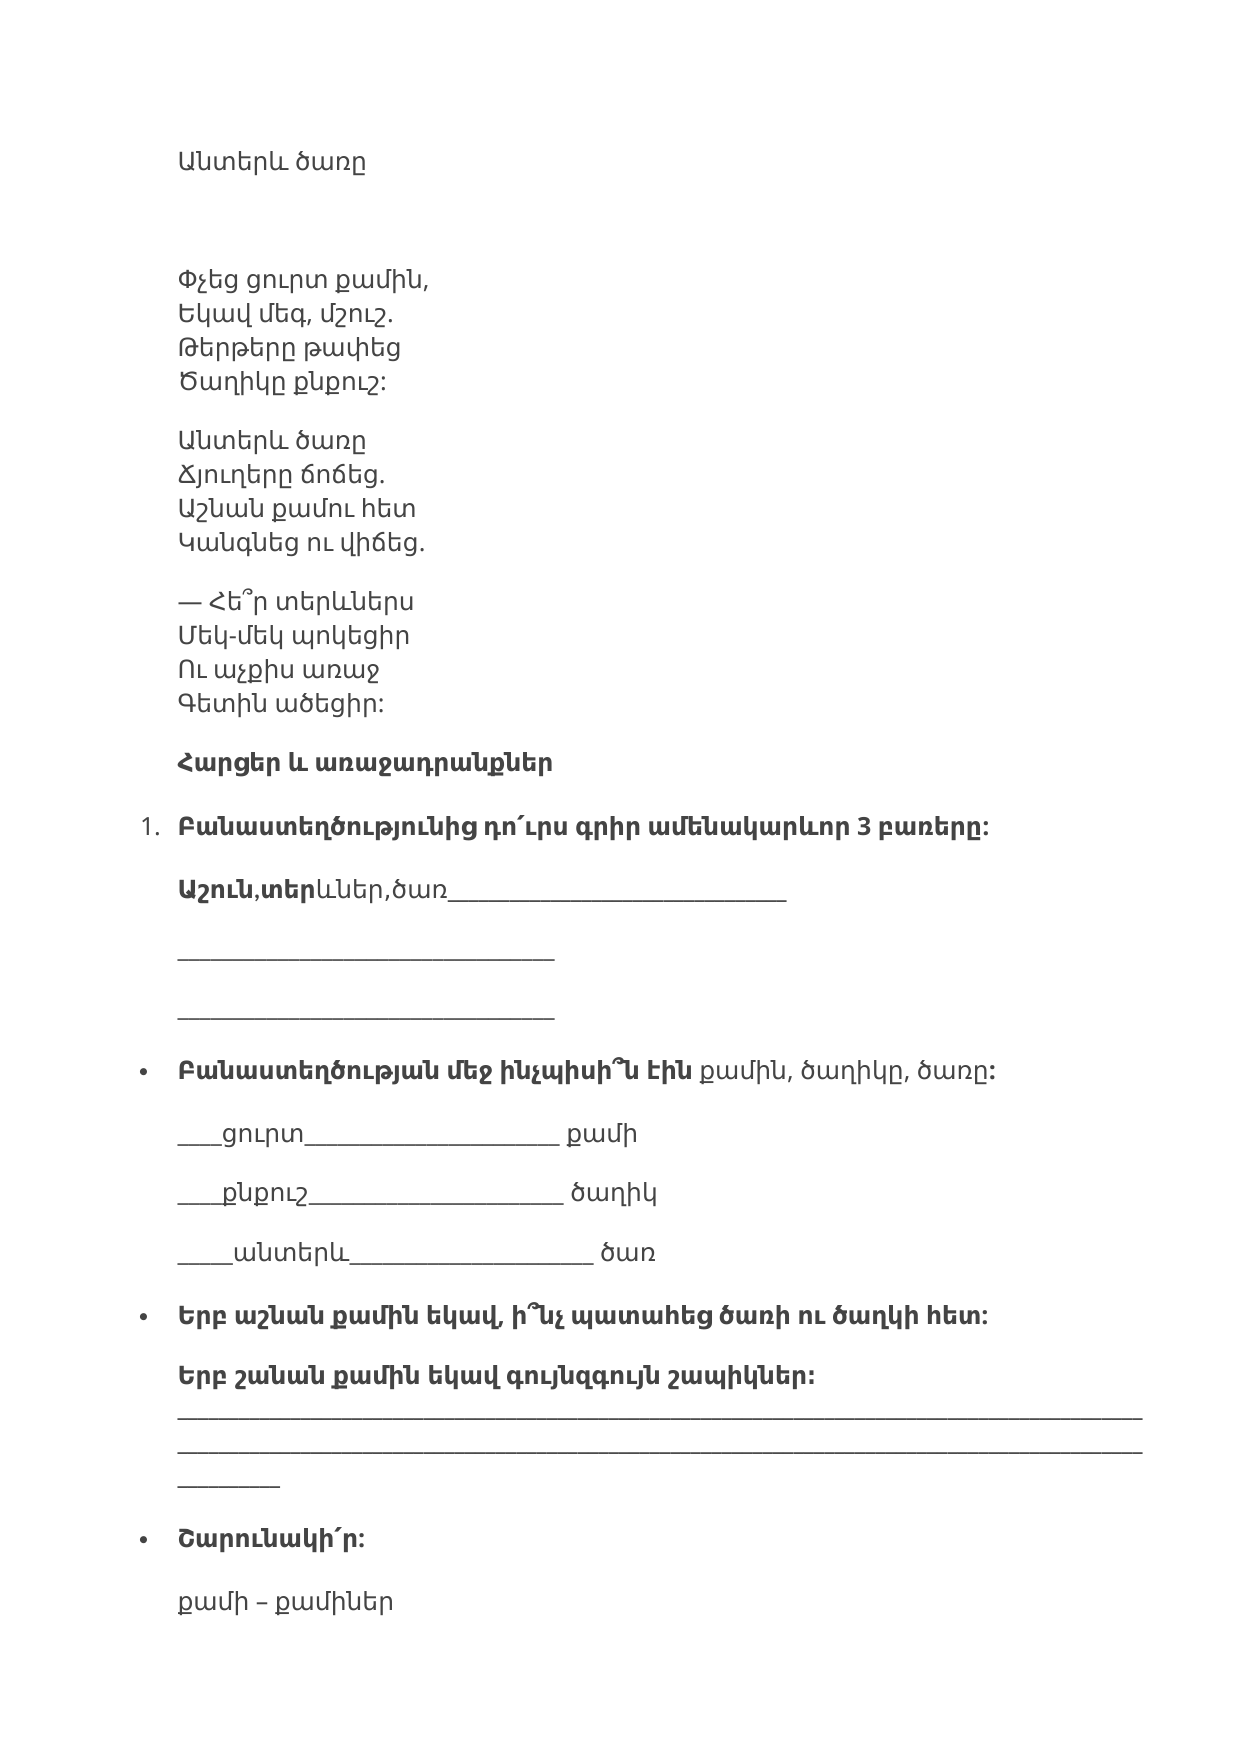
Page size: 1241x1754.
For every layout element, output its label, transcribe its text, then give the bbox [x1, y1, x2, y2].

text Փչեց ցուրտ քամին, Եկավ մեգ, մշուշ. Թերթերը թափեց Ծաղիկը քնքուշ: [177, 261, 1152, 397]
text Հարցեր և առաջադրանքներ [177, 745, 1152, 779]
text քամի – քամիներ [177, 1584, 1152, 1618]
text — Հե՞ր տերևներս Մեկ-մեկ պոկեցիր Ու աչքիս առաջ Գետին ածեցիր: [177, 584, 1152, 720]
text ____ցուրտ_______________________ քամի [177, 1116, 1152, 1150]
text Երբ շանան քամին եկավ գույնզգույն շապիկներ։ ______________________________________________________________________________________________________________________________________________________________________________________________________ [177, 1361, 1152, 1492]
list Երբ աշնան քամին եկավ, ի՞նչ պատահեց ծառի ու ծաղկի հետ: [140, 1297, 1152, 1331]
list Շարունակի՛ր: [140, 1521, 1152, 1555]
text Աշուն,տերևներ,ծառ_________________________________ [177, 871, 1152, 906]
text Անտերև ծառը [177, 143, 1152, 177]
text _____անտերև______________________ ծառ [177, 1234, 1152, 1268]
text __________________________________ [177, 931, 1152, 964]
text __________________________________ [177, 989, 1152, 1024]
text ____քնքուշ_______________________ ծաղիկ [177, 1175, 1152, 1209]
list Բանաստեղծության մեջ ինչպիսի՞ն էին քամին, ծաղիկը, ծառը: [140, 1053, 1152, 1087]
text Անտերև ծառը Ճյուղերը ճոճեց. Աշնան քամու հետ Կանգնեց ու վիճեց. [177, 422, 1152, 559]
list Բանաստեղծությունից դո՛ւրս գրիր ամենակարևոր 3 բառերը: [140, 808, 1152, 842]
